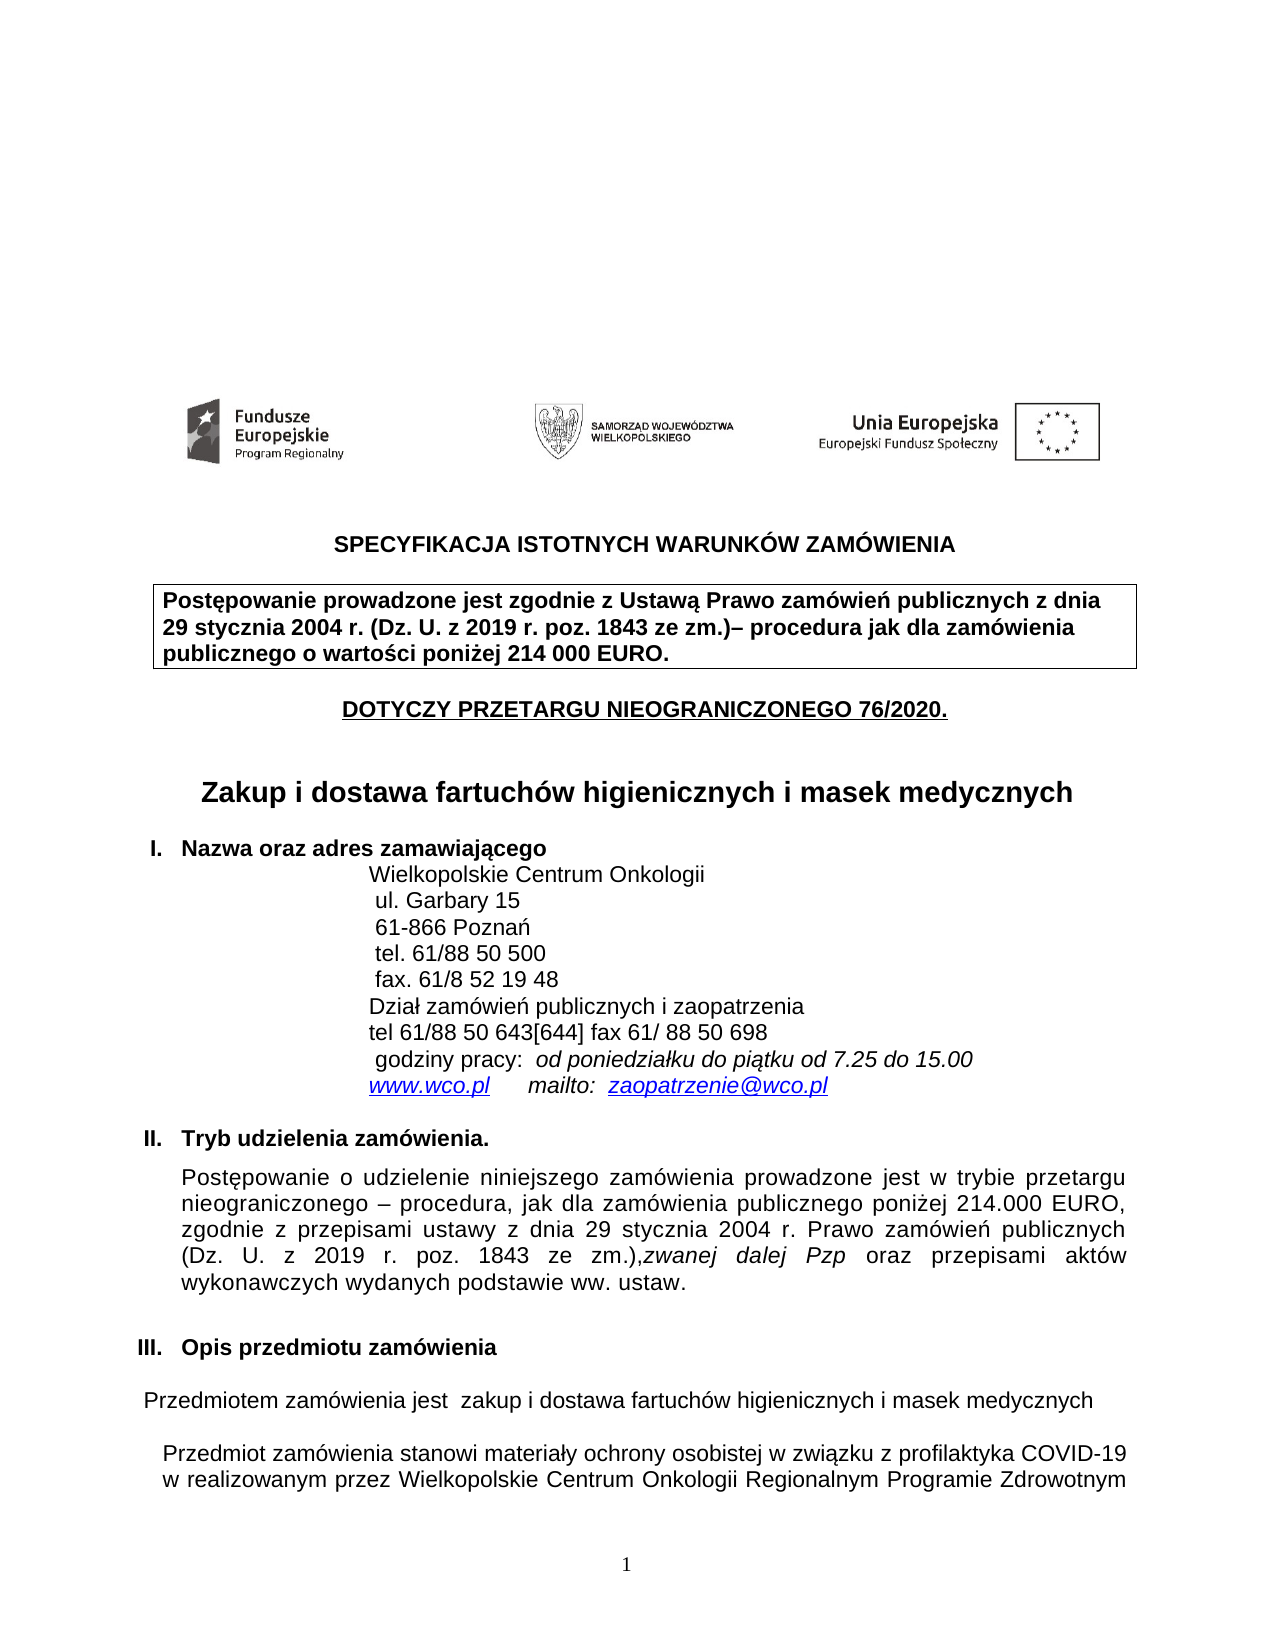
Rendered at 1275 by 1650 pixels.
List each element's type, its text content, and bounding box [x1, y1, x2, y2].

text Postępowanie prowadzone jest zgodnie z Ustawą Prawo zamówień publicznych z dnia 29 stycznia 2004 r. (Dz. U. z 2019 r. poz. 1843 ze zm.)– procedura jak dla zamówienia publicznego o wartości poniżej 214 000 EURO. [154, 585, 1136, 668]
text Wielkopolskie Centrum Onkologii [162, 861, 1127, 887]
text Postępowanie o udzielenie niniejszego zamówienia prowadzone jest w trybie przetargu nieograniczonego – procedura, jak dla zamówienia publicznego poniżej 214.000 EURO, zgodnie z przepisami ustawy z dnia 29 stycznia 2004 r. Prawo zamówień publicznych (Dz. U. z 2019 r. poz. 1843 ze zm.),zwanej dalej Pzp oraz przepisami aktów wykonawczych wydanych podstawie ww. ustaw. [181, 1163, 1127, 1295]
text tel 61/88 50 643[644] fax 61/ 88 50 698 [295, 1019, 1127, 1046]
text Dział zamówień publicznych i zaopatrzenia [295, 993, 1127, 1019]
list Opis przedmiotu zamówienia [162, 1334, 1127, 1360]
list Nazwa oraz adres zamawiającego [162, 835, 1127, 861]
text ul. Garbary 15 [162, 887, 1127, 914]
text Przedmiotem zamówienia jest zakup i dostawa fartuchów higienicznych i masek medycznych [118, 1387, 1127, 1413]
text 61-866 Poznań [162, 914, 1127, 940]
text Zakup i dostawa fartuchów higienicznych i masek medycznych [148, 775, 1127, 808]
text DOTYCZY PRZETARGU NIEOGRANICZONEGO 76/2020. [162, 696, 1127, 722]
text fax. 61/8 52 19 48 [162, 966, 1127, 993]
text godziny pracy: od poniedziałku do piątku od 7.25 do 15.00 [295, 1046, 1127, 1072]
text SPECYFIKACJA ISTOTNYCH WARUNKÓW ZAMÓWIENIA [162, 531, 1127, 558]
text www.wco.pl mailto: zaopatrzenie@wco.pl [295, 1072, 1127, 1098]
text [162, 1439, 1127, 1492]
list Tryb udzielenia zamówienia. [162, 1124, 1127, 1151]
picture [172, 385, 1118, 479]
text tel. 61/88 50 500 [162, 940, 1127, 966]
